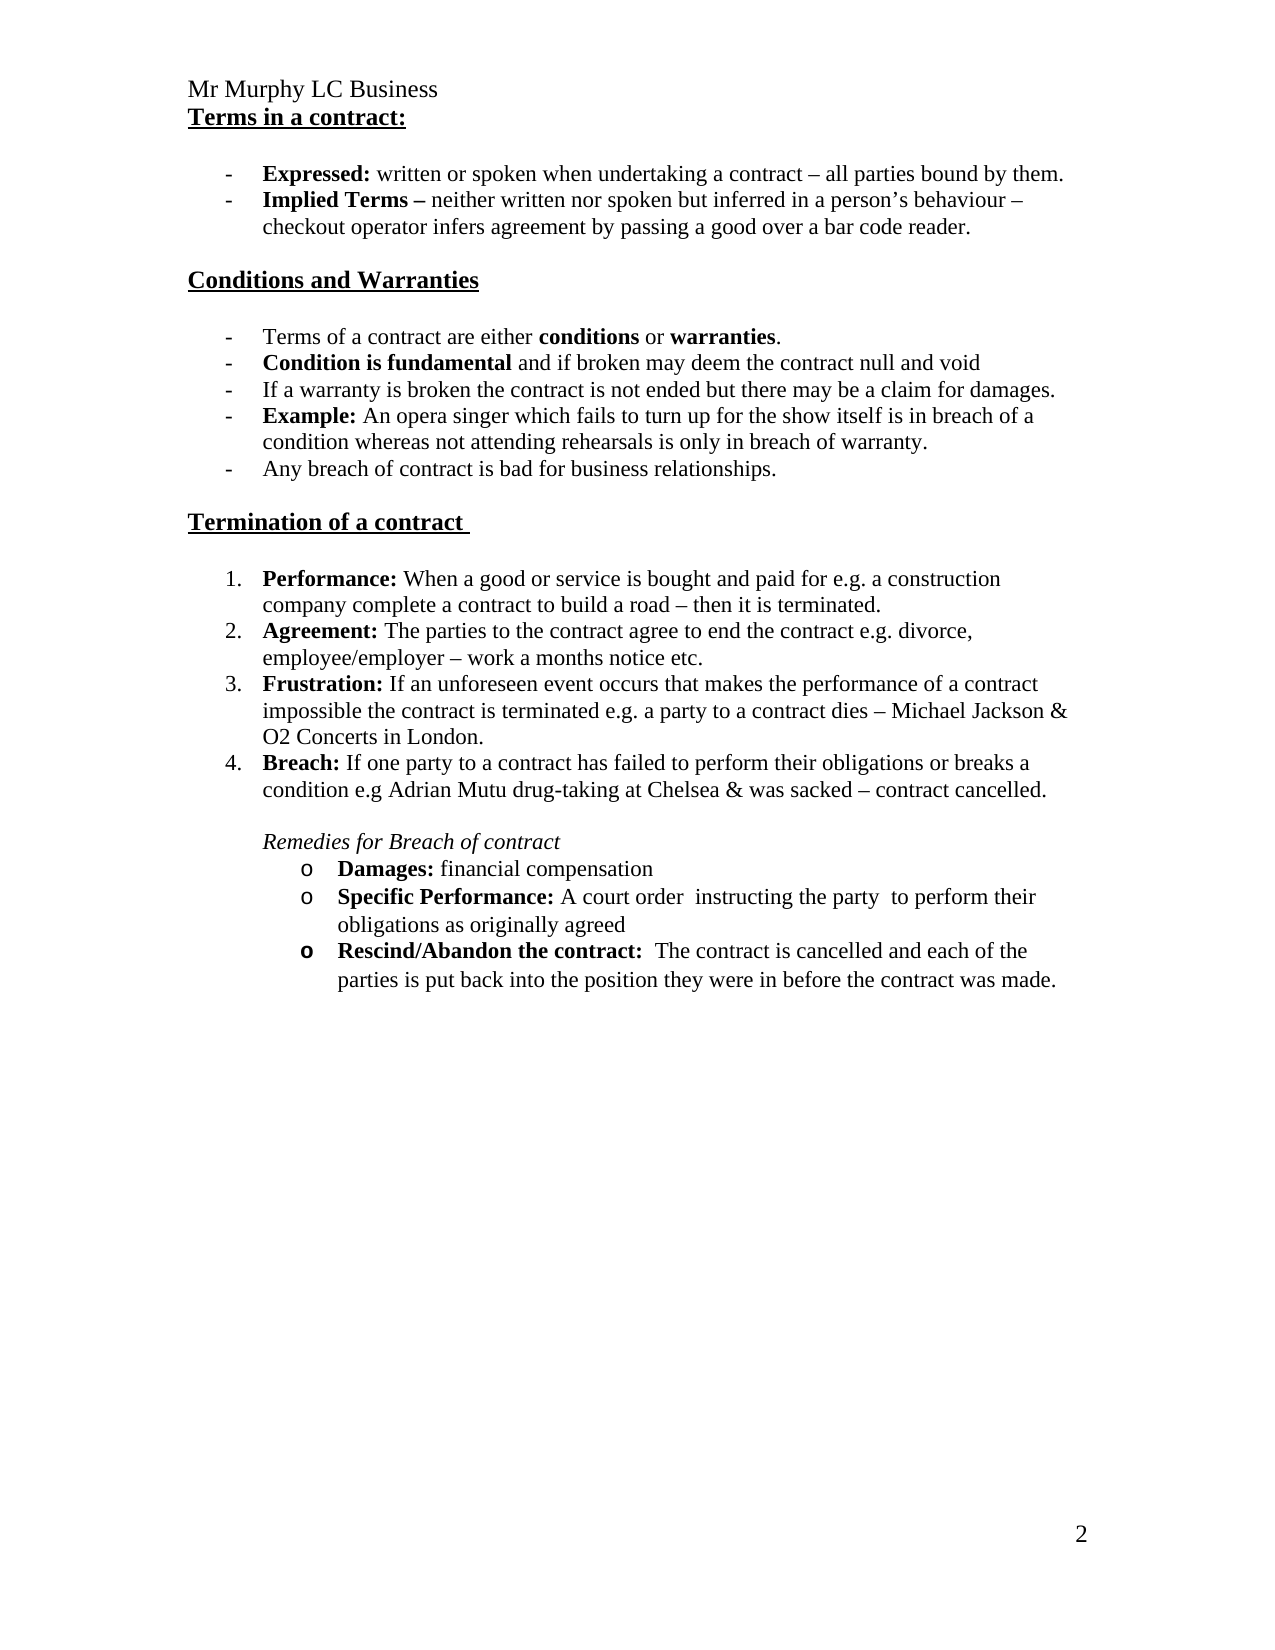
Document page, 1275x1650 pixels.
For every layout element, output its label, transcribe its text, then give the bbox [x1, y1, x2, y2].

list Specific Performance: A court order instructing the party to perform their obligations as originally agreed [300, 883, 1087, 938]
list Frustration: If an unforeseen event occurs that makes the performance of a contract impossible the contract is terminated e.g. a party to a contract dies – Michael Jackson & O2 Concerts in London. [225, 670, 1087, 749]
list Rescind/Abandon the contract: The contract is cancelled and each of the parties is put back into the position they were in before the contract was made. [300, 938, 1087, 992]
list Agreement: The parties to the contract agree to end the contract e.g. divorce, employee/employer – work a months notice etc. [225, 618, 1087, 670]
list Performance: When a good or service is bought and paid for e.g. a construction company complete a contract to build a road – then it is terminated. [225, 565, 1087, 618]
list Terms of a contract are either conditions or warranties. [225, 323, 1087, 349]
list Example: An opera singer which fails to turn up for the show itself is in breach of a condition whereas not attending rehearsals is only in breach of warranty. [225, 402, 1087, 455]
list If a warranty is broken the contract is not ended but there may be a claim for damages. [225, 376, 1087, 402]
text Remedies for Breach of contract [262, 828, 1087, 855]
text Termination of a contract [187, 507, 1087, 536]
list Damages: financial compensation [300, 855, 1087, 883]
list Condition is fundamental and if broken may deem the contract null and void [225, 349, 1087, 376]
list Implied Terms – neither written nor spoken but inferred in a person’s behaviour – checkout operator infers agreement by passing a good over a bar code reader. [225, 186, 1087, 239]
list Any breach of contract is bad for business relationships. [225, 455, 1087, 481]
text Terms in a contract: [187, 102, 1087, 131]
text Conditions and Warranties [187, 265, 1087, 294]
list Breach: If one party to a contract has failed to perform their obligations or breaks a condition e.g Adrian Mutu drug-taking at Chelsea & was sacked – contract cancelled. [225, 749, 1087, 802]
list Expressed: written or spoken when undertaking a contract – all parties bound by them. [225, 160, 1087, 186]
